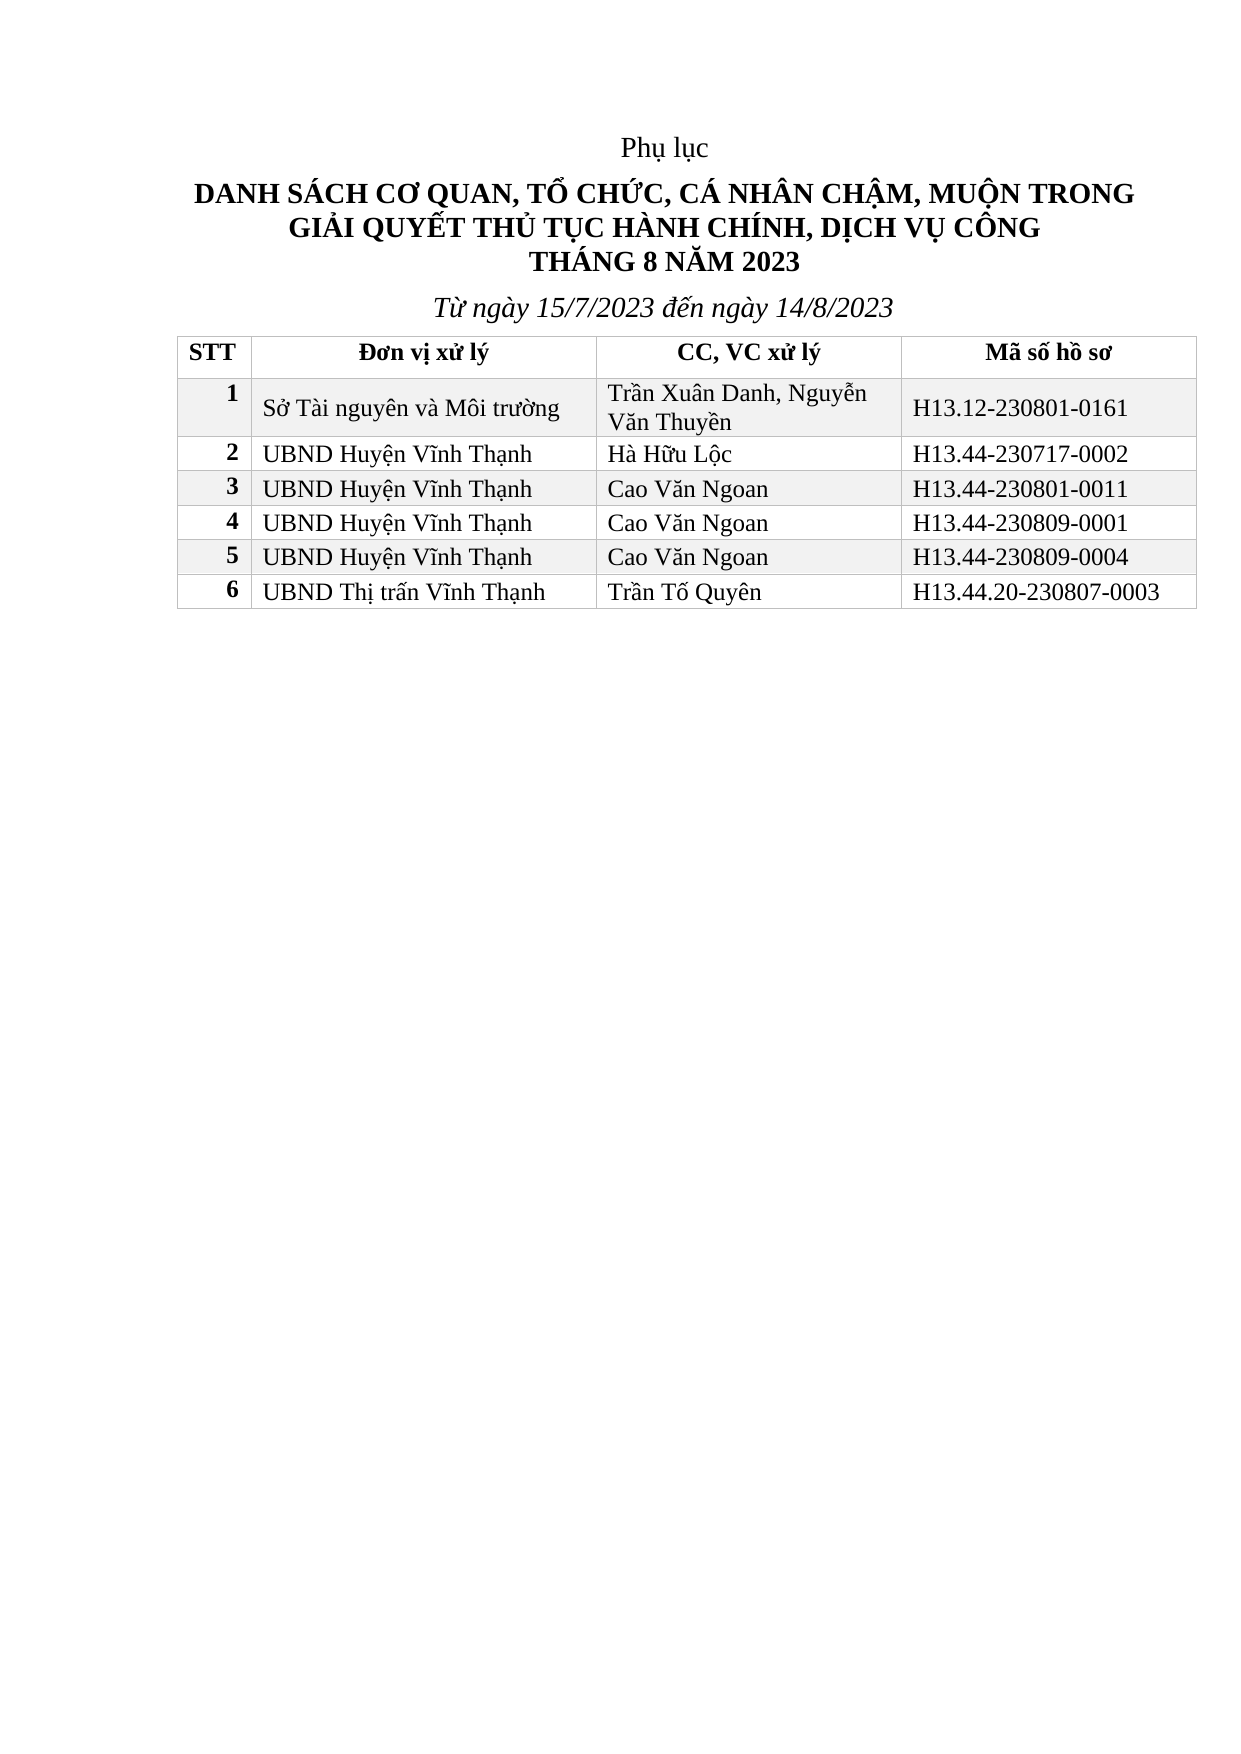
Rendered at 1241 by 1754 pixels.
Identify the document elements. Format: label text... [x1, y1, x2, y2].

table_cell [178, 471, 251, 505]
table_cell [178, 575, 251, 608]
table_cell Sở Tài nguyên và Môi trường [252, 379, 596, 436]
table_cell H13.44-230809-0001 [902, 506, 1196, 539]
text DANH SÁCH CƠ QUAN, TỔ CHỨC, CÁ NHÂN CHẬM, MUỘN TRONG GIẢI QUYẾT THỦ TỤC HÀNH CHÍNH, DỊCH VỤ CÔNG [177, 177, 1152, 244]
table_cell H13.44-230809-0004 [902, 540, 1196, 573]
table_cell Hà Hữu Lộc [597, 437, 901, 470]
table_cell UBND Huyện Vĩnh Thạnh [252, 437, 596, 470]
table_cell H13.12-230801-0161 [902, 379, 1196, 436]
table_cell [178, 540, 251, 573]
table_cell Trần Tố Quyên [597, 575, 901, 608]
table_cell [178, 379, 251, 436]
text Từ ngày 15/7/2023 đến ngày 14/8/2023 [177, 290, 1152, 323]
table_cell UBND Huyện Vĩnh Thạnh [252, 471, 596, 505]
table_header Đơn vị xử lý [252, 337, 596, 377]
text THÁNG 8 NĂM 2023 [177, 244, 1152, 277]
table_cell UBND Huyện Vĩnh Thạnh [252, 540, 596, 573]
text Phụ lục [177, 131, 1152, 164]
table_header CC, VC xử lý [597, 337, 901, 377]
table_header Mã số hồ sơ [902, 337, 1196, 377]
table_cell UBND Huyện Vĩnh Thạnh [252, 506, 596, 539]
table_cell H13.44-230717-0002 [902, 437, 1196, 470]
table_cell UBND Thị trấn Vĩnh Thạnh [252, 575, 596, 608]
table_header STT [178, 337, 251, 377]
table_cell Cao Văn Ngoan [597, 471, 901, 505]
table_cell [178, 506, 251, 539]
table_cell H13.44-230801-0011 [902, 471, 1196, 505]
table_cell H13.44.20-230807-0003 [902, 575, 1196, 608]
table_cell Cao Văn Ngoan [597, 540, 901, 573]
table_cell Cao Văn Ngoan [597, 506, 901, 539]
table_cell [178, 437, 251, 470]
table_cell Trần Xuân Danh, Nguyễn Văn Thuyền [597, 379, 901, 436]
